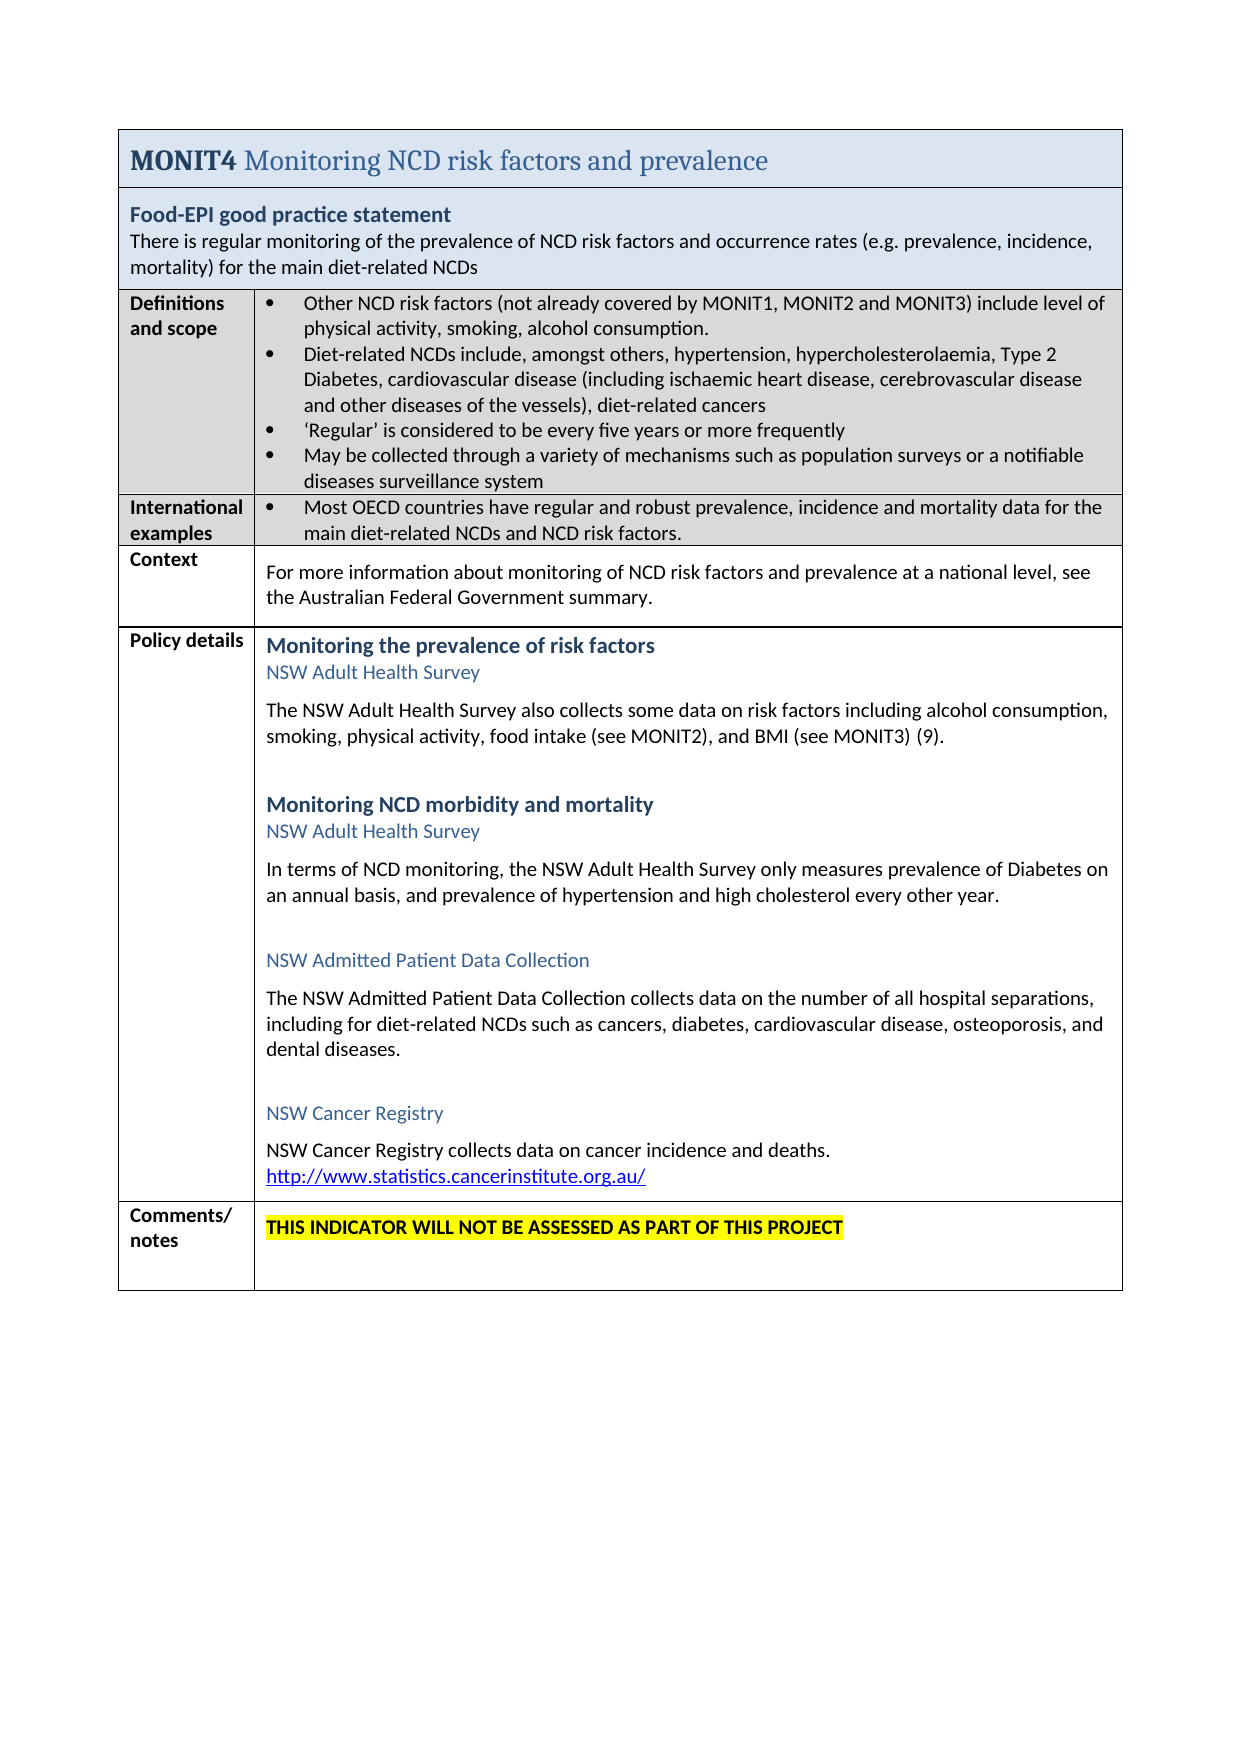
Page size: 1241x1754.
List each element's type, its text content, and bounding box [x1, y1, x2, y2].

table_header MONIT4 Monitoring NCD risk factors and prevalence [119, 130, 1122, 187]
table_cell Comments/ notes [119, 1202, 254, 1289]
table_cell THIS INDICATOR WILL NOT BE ASSESSED AS PART OF THIS PROJECT [255, 1202, 1122, 1289]
table_cell Context [119, 546, 254, 626]
table_cell For more information about monitoring of NCD risk factors and prevalence at a national level, see the Australian Federal Government summary. [255, 546, 1122, 626]
table_cell Most OECD countries have regular and robust prevalence, incidence and mortality data for the main diet-related NCDs and NCD risk factors. [255, 495, 1122, 545]
table_cell Monitoring the prevalence of risk factors NSW Adult Health Survey The NSW Adult Health Survey also collects some data on risk factors including alcohol consumption, smoking, physical activity, food intake (see MONIT2), and BMI (see MONIT3) (9). Monitoring NCD morbidity and mortality NSW Adult Health Survey In terms of NCD monitoring, the NSW Adult Health Survey only measures prevalence of Diabetes on an annual basis, and prevalence of hypertension and high cholesterol every other year. NSW Admitted Patient Data Collection The NSW Admitted Patient Data Collection collects data on the number of all hospital separations, including for diet-related NCDs such as cancers, diabetes, cardiovascular disease, osteoporosis, and dental diseases. NSW Cancer Registry NSW Cancer Registry collects data on cancer incidence and deaths. http://www.statistics.cancerinstitute.org.au/ [255, 628, 1122, 1201]
table_cell Food-EPI good practice statement There is regular monitoring of the prevalence of NCD risk factors and occurrence rates (e.g. prevalence, incidence, mortality) for the main diet-related NCDs [119, 188, 1122, 289]
table_cell International examples [119, 495, 254, 545]
table_cell Other NCD risk factors (not already covered by MONIT1, MONIT2 and MONIT3) include level of physical activity, smoking, alcohol consumption. Diet-related NCDs include, amongst others, hypertension, hypercholesterolaemia, Type 2 Diabetes, cardiovascular disease (including ischaemic heart disease, cerebrovascular disease and other diseases of the vessels), diet-related cancers ‘Regular’ is considered to be every five years or more frequently May be collected through a variety of mechanisms such as population surveys or a notifiable diseases surveillance system [255, 290, 1122, 493]
table_cell Policy details [119, 628, 254, 1201]
table_cell Definitions and scope [119, 290, 254, 493]
